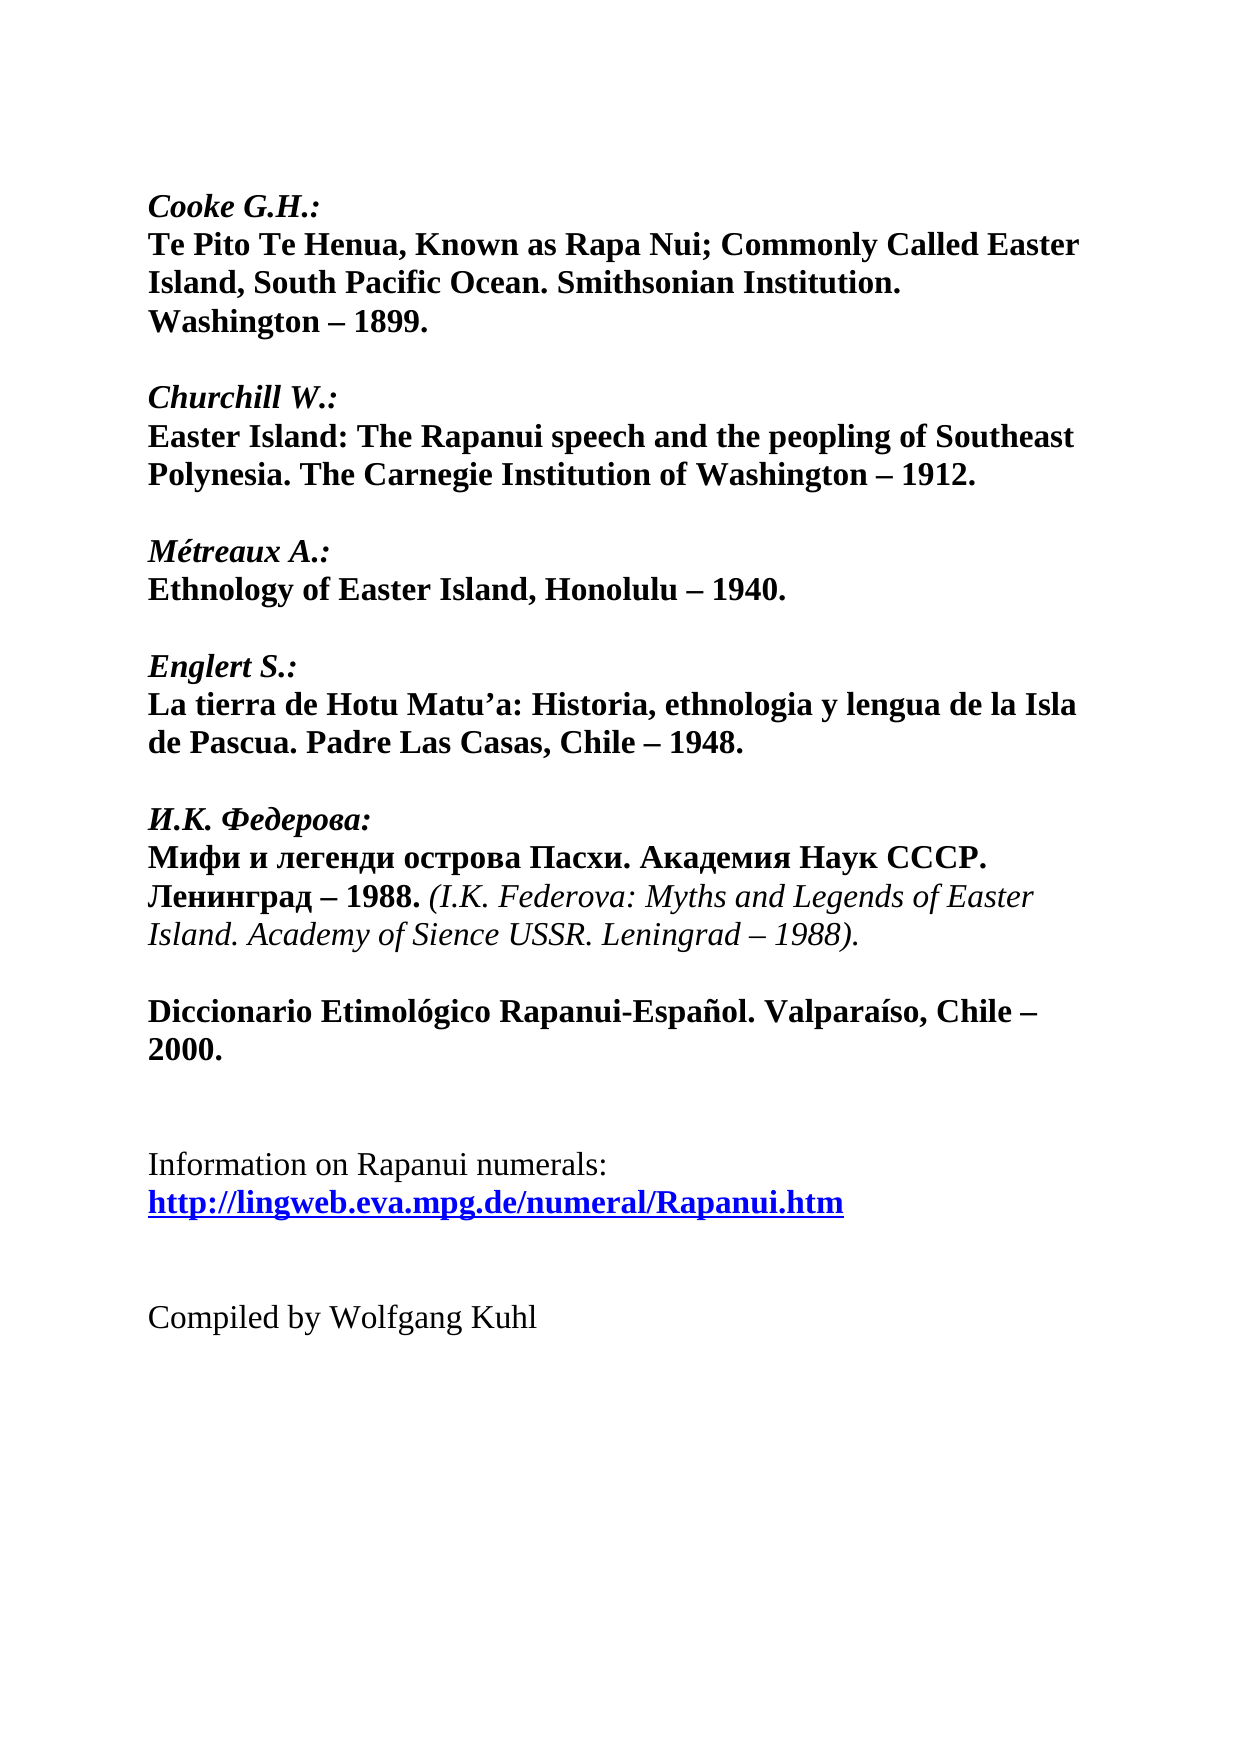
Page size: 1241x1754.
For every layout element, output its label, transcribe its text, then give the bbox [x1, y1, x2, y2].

text Te Pito Te Henua, Known as Rapa Nui; Commonly Called Easter Island, South Pacific Ocean. Smithsonian Institution. [148, 224, 1093, 301]
text Washington – 1899. [148, 301, 1093, 339]
text Churchill W.: [148, 378, 1093, 416]
text http://lingweb.eva.mpg.de/numeral/Rapanui.htm [148, 1183, 1093, 1221]
text И.К. Федерова: [148, 799, 1093, 838]
text Métreaux A.: [148, 531, 1093, 569]
text Easter Island: The Rapanui speech and the peopling of Southeast Polynesia. The Carnegie Institution of Washington – 1912. [148, 416, 1093, 493]
text Diccionario Etimológico Rapanui-Español. Valparaíso, Chile – 2000. [148, 991, 1093, 1068]
text La tierra de Hotu Matu’a: Historia, ethnologia y lengua de la Isla de Pascua. Padre Las Casas, Chile – 1948. [148, 684, 1093, 761]
text Compiled by Wolfgang Kuhl [148, 1298, 1093, 1336]
text Englert S.: [148, 646, 1093, 684]
text Мифи и легенди острова Пасхи. Академия Наук СССР. Ленинград – 1988. (I.K. Federova: Myths and Legends of Easter Island. Academy of Sience USSR. Leningrad – 1988). [148, 838, 1093, 953]
text Cooke G.H.: [148, 186, 1093, 224]
text Ethnology of Easter Island, Honolulu – 1940. [148, 569, 1093, 608]
text Information on Rapanui numerals: [148, 1144, 1093, 1183]
